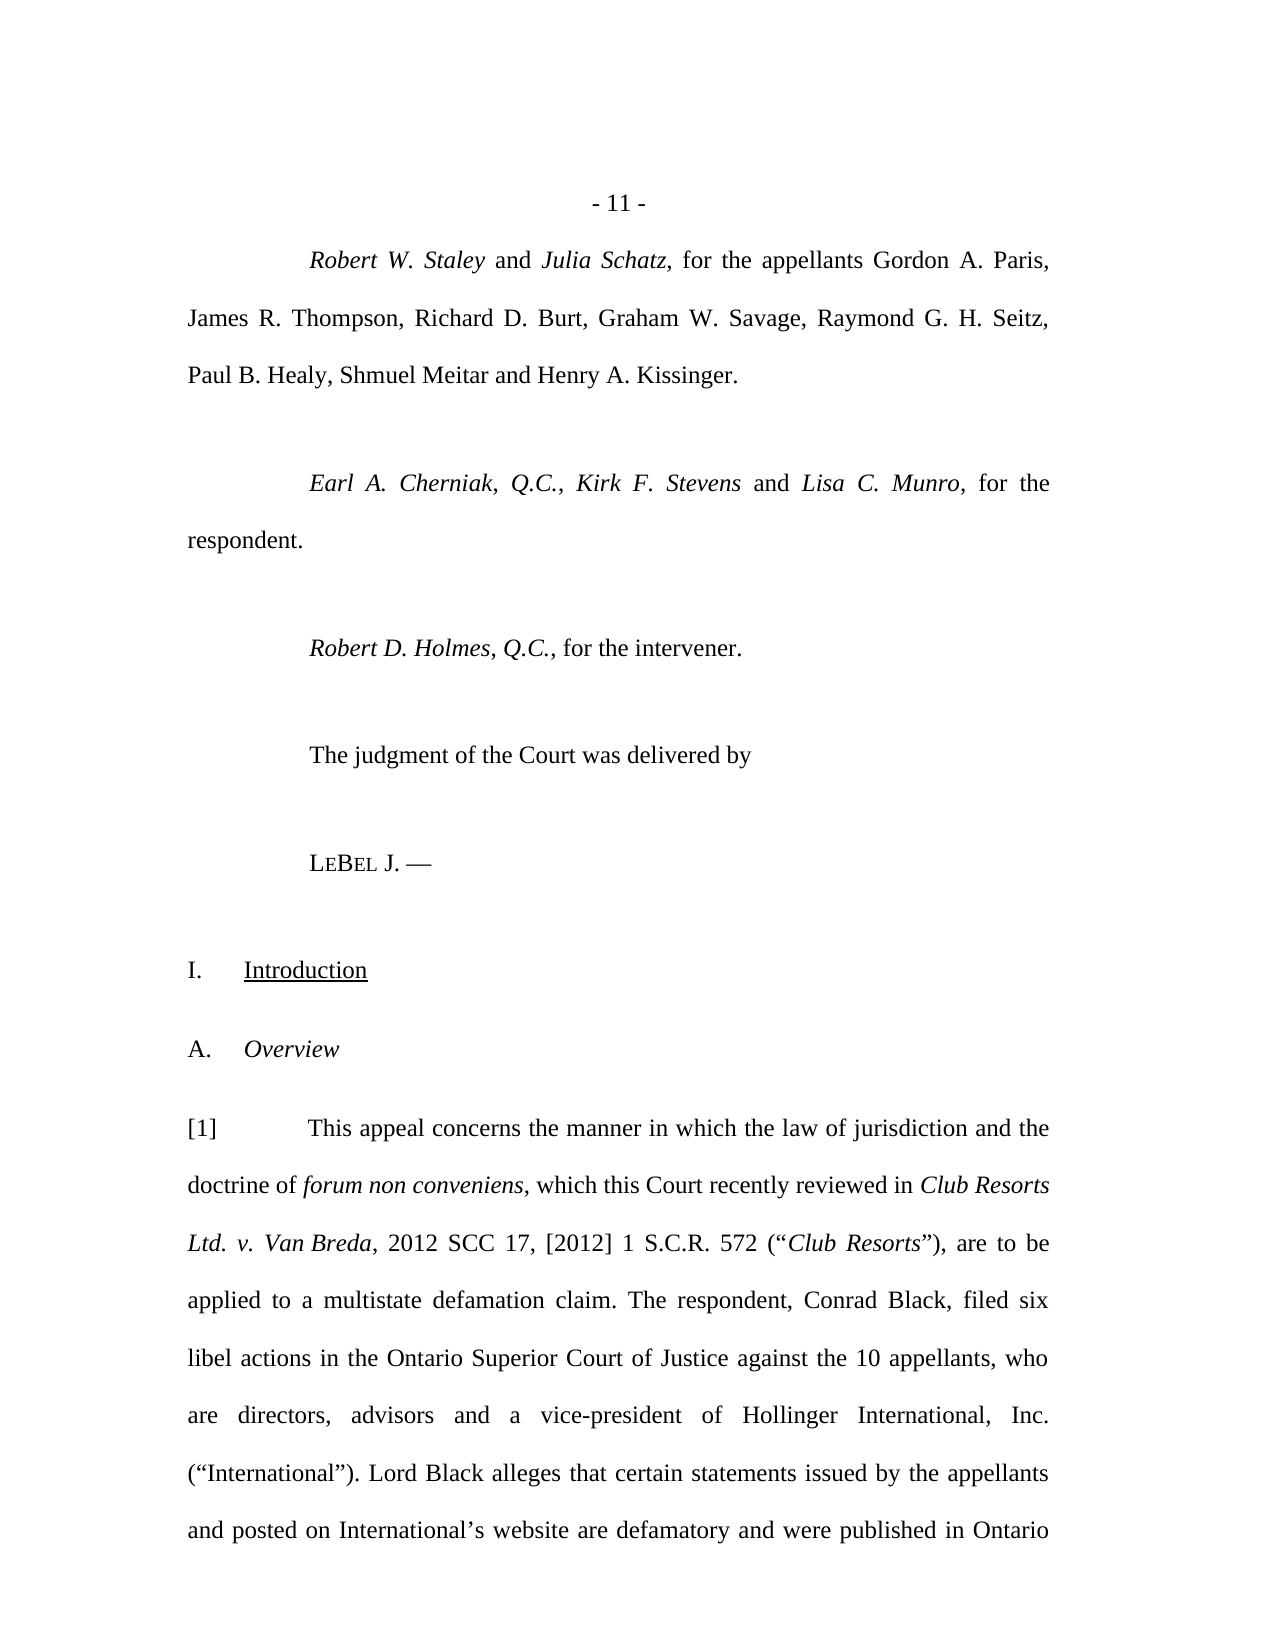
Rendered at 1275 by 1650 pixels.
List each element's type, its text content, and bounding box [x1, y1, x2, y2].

text Robert D. Holmes, Q.C., for the intervener. [187, 633, 1050, 661]
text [187, 1113, 1050, 1544]
title A. Overview [187, 1034, 1050, 1063]
text Earl A. Cherniak, Q.C., Kirk F. Stevens and Lisa C. Munro, for the respondent. [187, 468, 1050, 554]
text The judgment of the Court was delivered by [187, 740, 1050, 769]
text Robert W. Staley and Julia Schatz, for the appellants Gordon A. Paris, James R. Thompson, Richard D. Burt, Graham W. Savage, Raymond G. H. Seitz, Paul B. Healy, Shmuel Meitar and Henry A. Kissinger. [187, 245, 1050, 389]
title I. Introduction [187, 955, 1050, 984]
text LeBel J. — [187, 848, 1050, 876]
